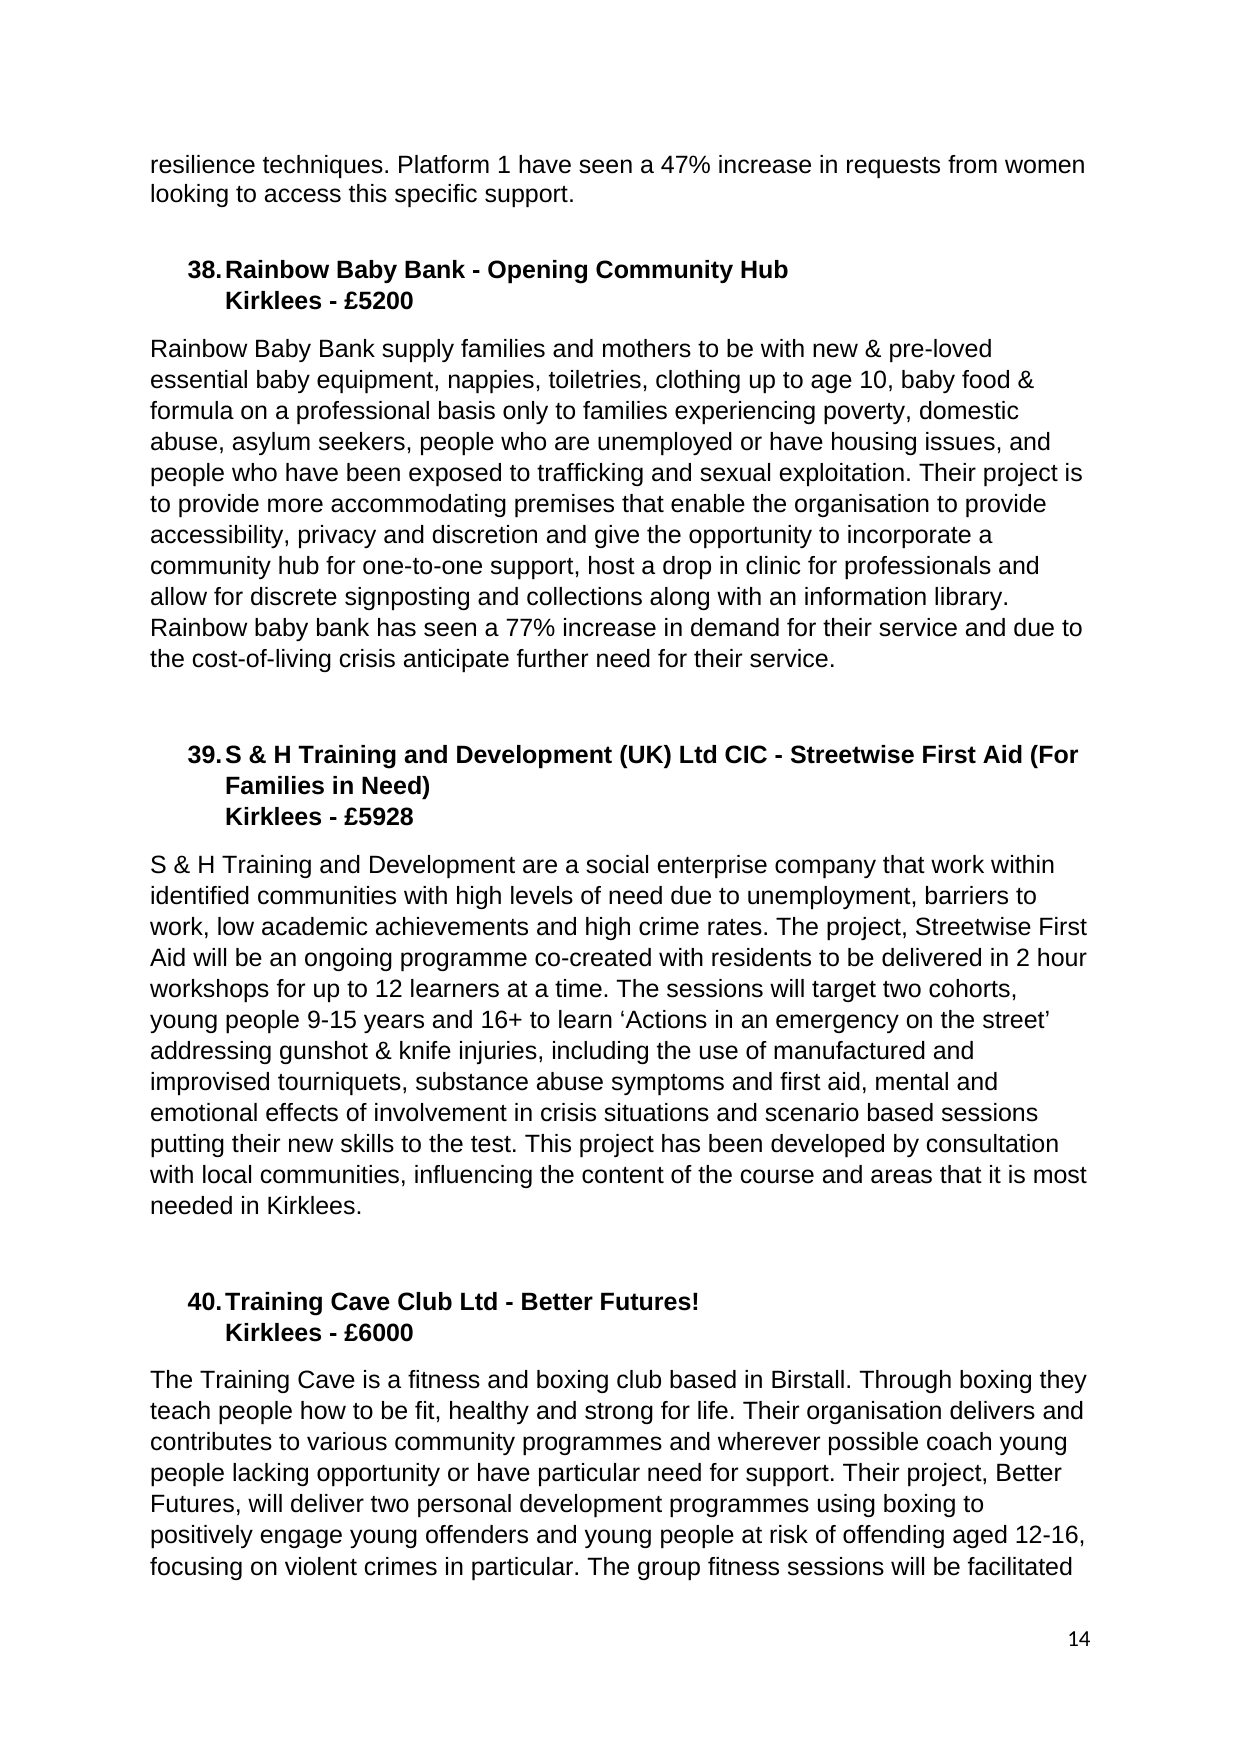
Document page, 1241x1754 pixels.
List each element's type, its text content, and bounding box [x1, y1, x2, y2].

text Rainbow Baby Bank supply families and mothers to be with new & pre-loved essential baby equipment, nappies, toiletries, clothing up to age 10, baby food & formula on a professional basis only to families experiencing poverty, domestic abuse, asylum seekers, people who are unemployed or have housing issues, and people who have been exposed to trafficking and sexual exploitation. Their project is to provide more accommodating premises that enable the organisation to provide accessibility, privacy and discretion and give the opportunity to incorporate a community hub for one-to-one support, host a drop in clinic for professionals and allow for discrete signposting and collections along with an information library. Rainbow baby bank has seen a 77% increase in demand for their service and due to the cost-of-living crisis anticipate further need for their service. [150, 334, 1090, 673]
list Kirklees - £5200 [225, 286, 1090, 315]
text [150, 150, 1090, 207]
list Rainbow Baby Bank - Opening Community Hub [187, 255, 1090, 284]
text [150, 1365, 1090, 1580]
text S & H Training and Development are a social enterprise company that work within identified communities with high levels of need due to unemployment, barriers to work, low academic achievements and high crime rates. The project, Streetwise First Aid will be an ongoing programme co-created with residents to be delivered in 2 hour workshops for up to 12 learners at a time. The sessions will target two cohorts, young people 9-15 years and 16+ to learn ‘Actions in an emergency on the street’ addressing gunshot & knife injuries, including the use of manufactured and improvised tourniquets, substance abuse symptoms and first aid, mental and emotional effects of involvement in crisis situations and scenario based sessions putting their new skills to the test. This project has been developed by consultation with local communities, influencing the content of the course and areas that it is most needed in Kirklees. [150, 849, 1090, 1220]
list Kirklees - £5928 [225, 802, 1090, 831]
list S & H Training and Development (UK) Ltd CIC - Streetwise First Aid (For Families in Need) [187, 740, 1090, 799]
list Training Cave Club Ltd - Better Futures! [187, 1286, 1090, 1315]
list Kirklees - £6000 [225, 1317, 1090, 1346]
